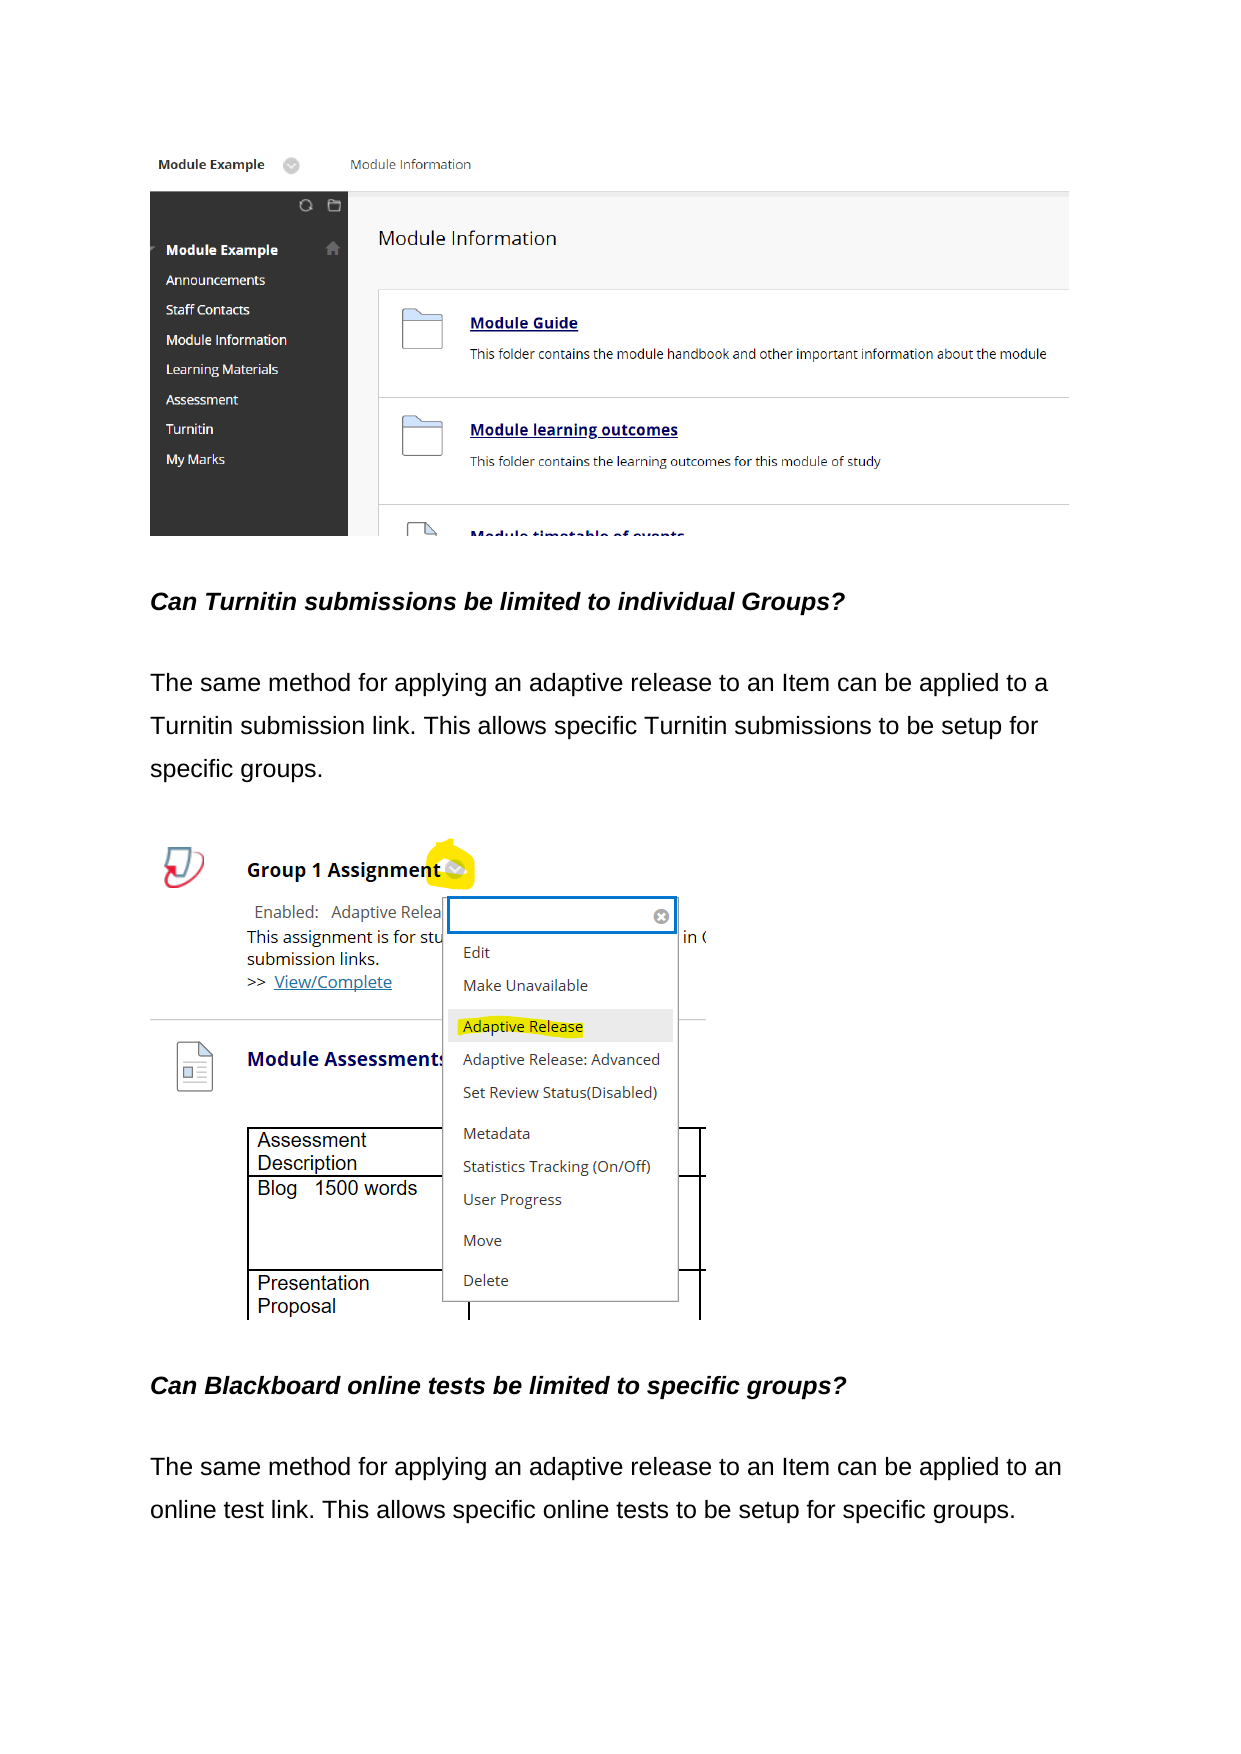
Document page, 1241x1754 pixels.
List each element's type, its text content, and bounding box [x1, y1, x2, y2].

picture [150, 150, 1070, 536]
text The same method for applying an adaptive release to an Item can be applied to a Turnitin submission link. This allows specific Turnitin submissions to be setup for specific groups. [150, 668, 1090, 783]
text The same method for applying an adaptive release to an Item can be applied to an online test link. This allows specific online tests to be setup for specific groups. [150, 1452, 1090, 1524]
text Can Turnitin submissions be limited to individual Groups? [150, 587, 1090, 616]
text Can Blackboard online tests be limited to specific groups? [150, 1371, 1090, 1400]
picture [150, 834, 706, 1320]
